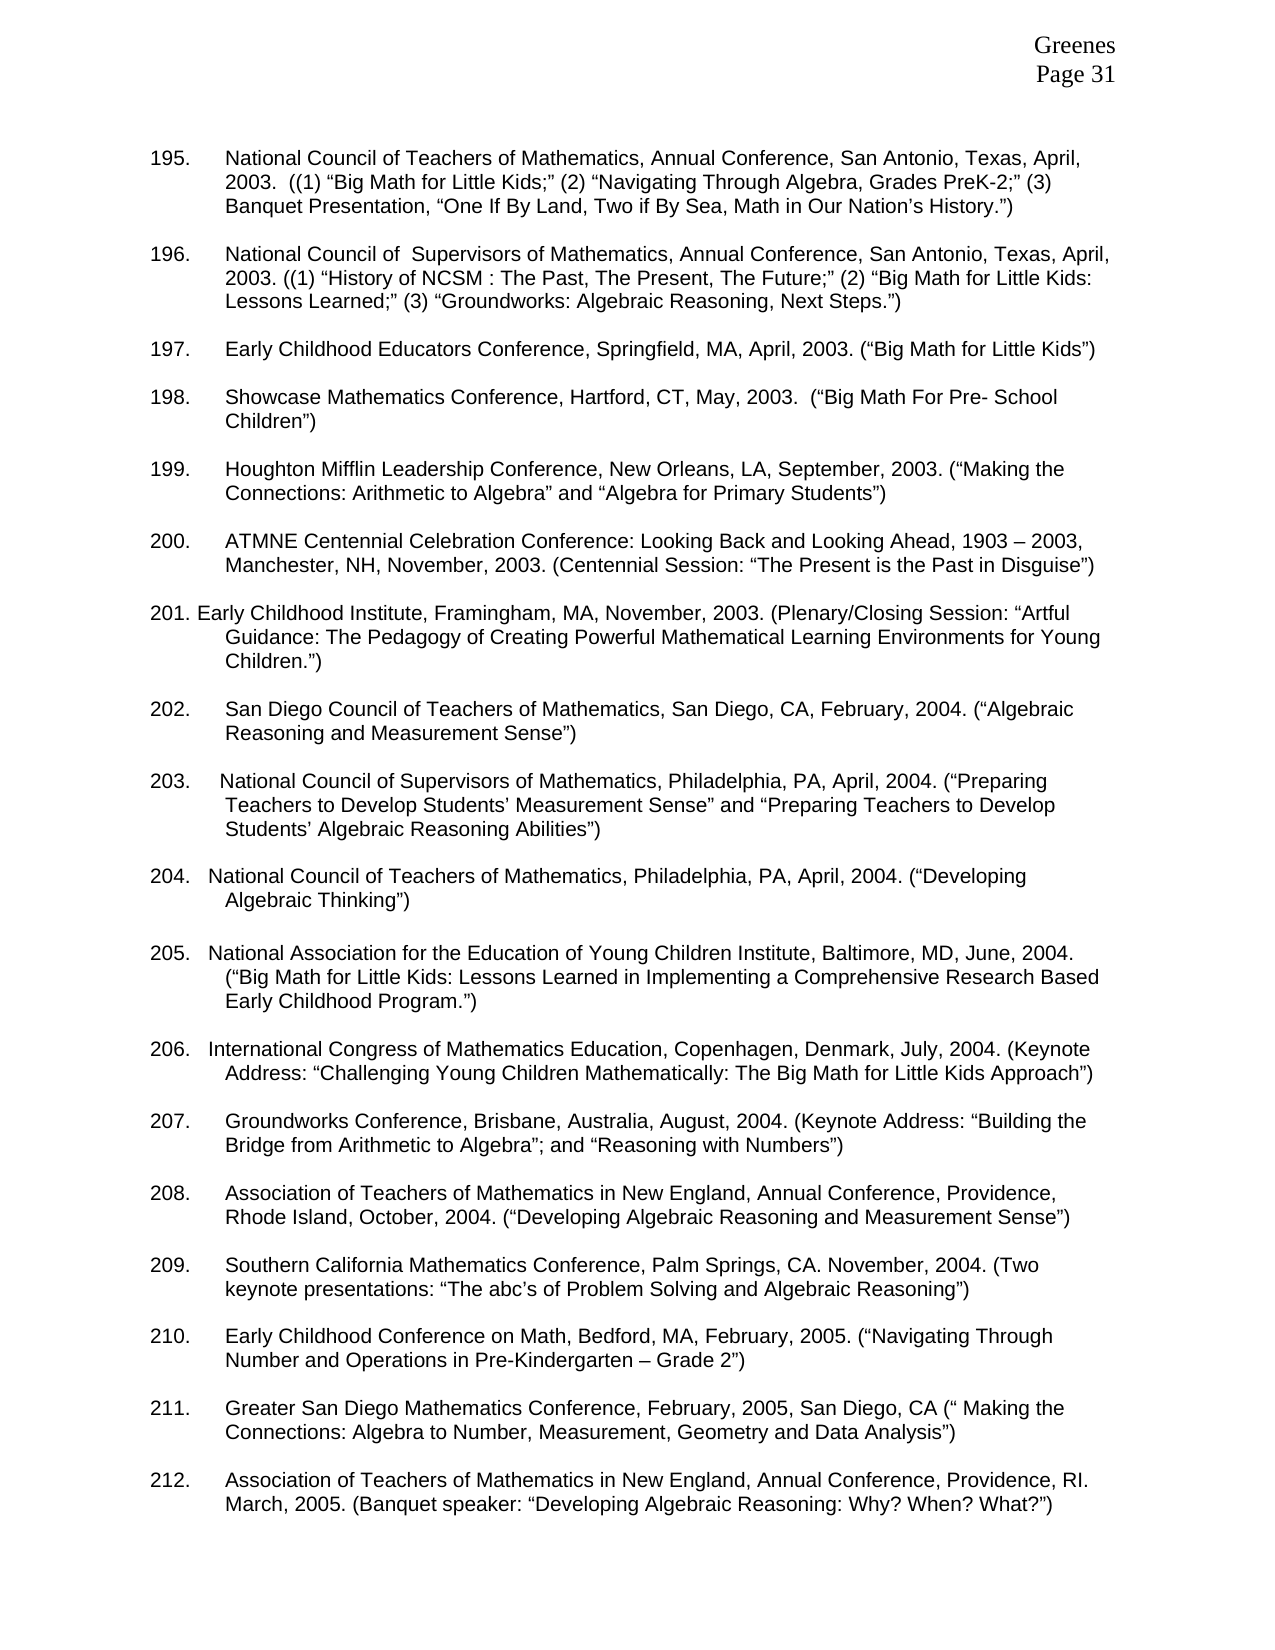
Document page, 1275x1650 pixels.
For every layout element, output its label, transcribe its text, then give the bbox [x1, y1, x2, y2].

list National Council of Supervisors of Mathematics, , April, 2004. (“Preparing Teachers to Develop Students’ Measurement Sense” and “Preparing Teachers to Develop Students’ Algebraic Reasoning Abilities”) [150, 768, 1116, 840]
text 207. Groundworks Conference, , August, 2004. (Keynote Address: “Building the Bridge from Arithmetic to Algebra”; and “Reasoning with Numbers”) [150, 1109, 1116, 1157]
list Early Childhood Institute, , November, 2003. (Plenary/Closing Session: “Artful Guidance: The Pedagogy of Creating Powerful Mathematical Learning Environments for Young Children.”) [150, 601, 1116, 673]
text 199. Houghton Mifflin Leadership Conference, , September, 2003. (“Making the Connections: Arithmetic to Algebra” and “Algebra for Primary Students”) [150, 457, 1116, 505]
text 200. ATMNE Centennial Celebration Conference: Looking Back and Looking Ahead, 1903 – 2003, , November, 2003. (Centennial Session: “The Present is the Past in Disguise”) [150, 529, 1116, 577]
text 208. Association of Teachers of Mathematics in , Annual Conference, , October, 2004. (“Developing Algebraic Reasoning and Measurement Sense”) [150, 1181, 1116, 1228]
list International Congress of Mathematics Education, , July, 2004. (Keynote Address: “Challenging Young Children Mathematically: The Big Math for Little Kids Approach”) [150, 1037, 1116, 1085]
list National Council of Teachers of Mathematics, , April, 2004. (“Developing Algebraic Thinking”) [150, 864, 1116, 912]
text 197. Early Childhood Educators Conference, , April, 2003. (“Big Math for Little Kids”) [150, 337, 1116, 361]
text 209. Southern Mathematics Conference, , CA. November, 2004. (Two keynote presentations: “The abc’s of Problem Solving and Algebraic Reasoning”) [150, 1252, 1116, 1300]
text 195. National Council of Teachers of Mathematics, Annual Conference, , April, 2003. ((1) “Big Math for Little Kids;” (2) “Navigating Through Algebra, Grades PreK-2;” (3) Banquet Presentation, “One If By Land, Two if By Sea, Math in Our Nation’s History.”) [150, 146, 1116, 217]
text 202. Council of Teachers of Mathematics, , February, 2004. (“Algebraic Reasoning and Measurement Sense”) [150, 697, 1116, 744]
list National Association for the Education of Young Children Institute, , June, 2004. (“Big Math for Little Kids: Lessons Learned in Implementing a Comprehensive Research Based Early Childhood Program.”) [150, 941, 1116, 1013]
text 211. Greater Mathematics Conference, February, 2005, (“ Making the Connections: Algebra to Number, Measurement, Geometry and Data Analysis”) [150, 1396, 1116, 1444]
text 212. Association of Teachers of Mathematics in , Annual Conference, . March, 2005. (Banquet speaker: “Developing Algebraic Reasoning: Why? When? What?”) [150, 1468, 1116, 1516]
text 196. National Council of Supervisors of Mathematics, Annual Conference, , April, 2003. ((1) “History of NCSM : The Past, The Present, The Future;” (2) “Big Math for Little Kids: Lessons Learned;” (3) “Groundworks: Algebraic Reasoning, Next Steps.”) [150, 241, 1116, 313]
text 210. Early Childhood Conference on Math, , February, 2005. (“Navigating Through Number and Operations in Pre-Kindergarten – Grade 2”) [150, 1324, 1116, 1372]
text 198. Showcase Mathematics Conference, , May, 2003. (“Big Math For Pre- School Children”) [150, 385, 1116, 433]
